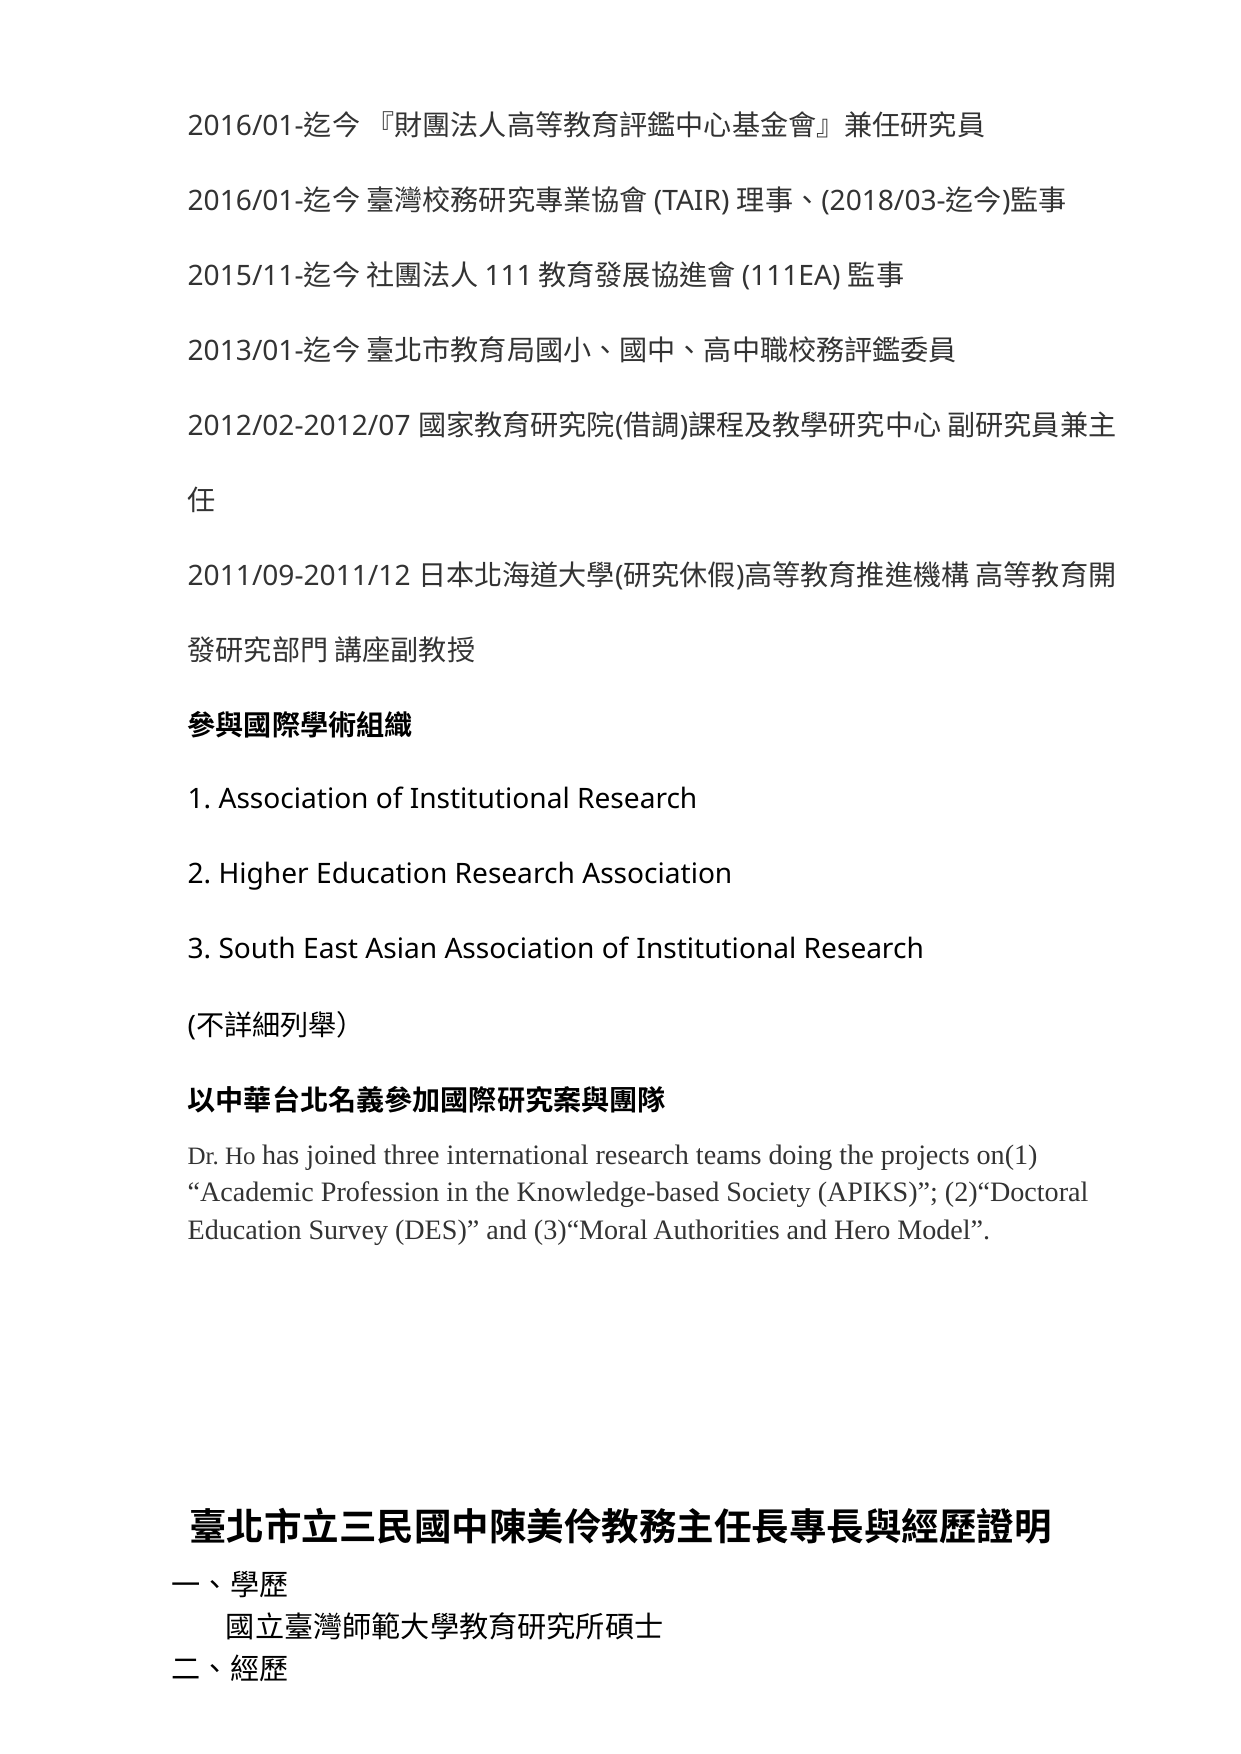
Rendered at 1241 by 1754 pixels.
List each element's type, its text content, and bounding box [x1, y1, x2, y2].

text 臺北市立三民國中陳美伶教務主任長專長與經歷證明 [112, 1486, 1128, 1561]
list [187, 85, 1128, 685]
list (不詳細列舉） [187, 985, 1128, 1060]
list 參與國際學術組織 [187, 685, 1128, 760]
list 1. Association of Institutional Research [187, 760, 1128, 835]
list Dr. Ho has joined three international research teams doing the projects on(1) “Academic Profession in the Knowledge-based Society (APIKS)”; (2)“Doctoral Education Survey (DES)” and (3)“Moral Authorities and Hero Model”. [187, 1135, 1128, 1248]
list 以中華台北名義參加國際研究案與團隊 [187, 1060, 1128, 1135]
text 國立臺灣師範大學教育研究所碩士 [196, 1603, 1128, 1646]
list 3. South East Asian Association of Institutional Research [187, 910, 1128, 985]
text 一、學歷 [171, 1561, 1128, 1603]
text 二、經歷 [171, 1646, 1128, 1688]
list 2. Higher Education Research Association [187, 835, 1128, 910]
